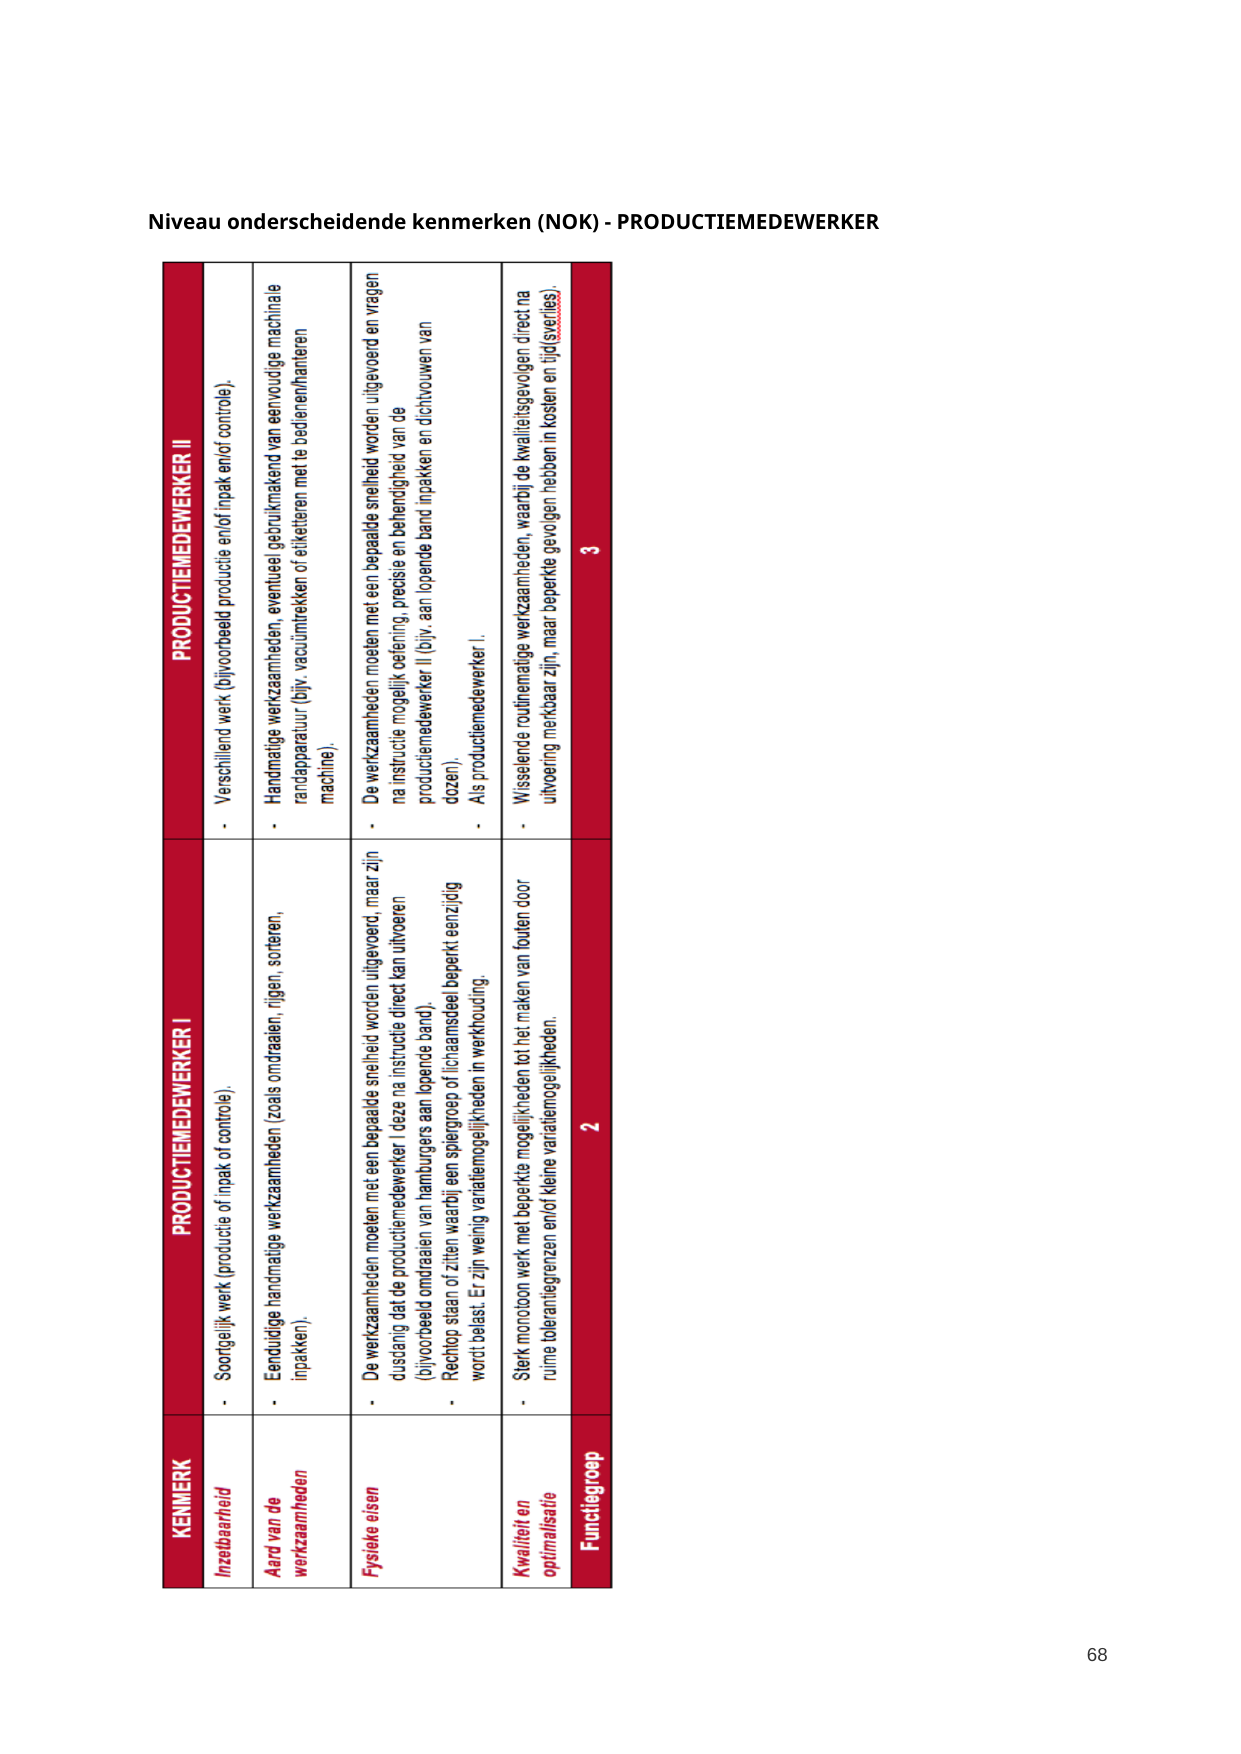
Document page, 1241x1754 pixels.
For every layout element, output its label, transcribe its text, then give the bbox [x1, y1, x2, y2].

text Niveau onderscheidende kenmerken (nok) - PRODUCTIEMEDEWERKER [148, 207, 1092, 235]
picture [156, 255, 621, 1590]
